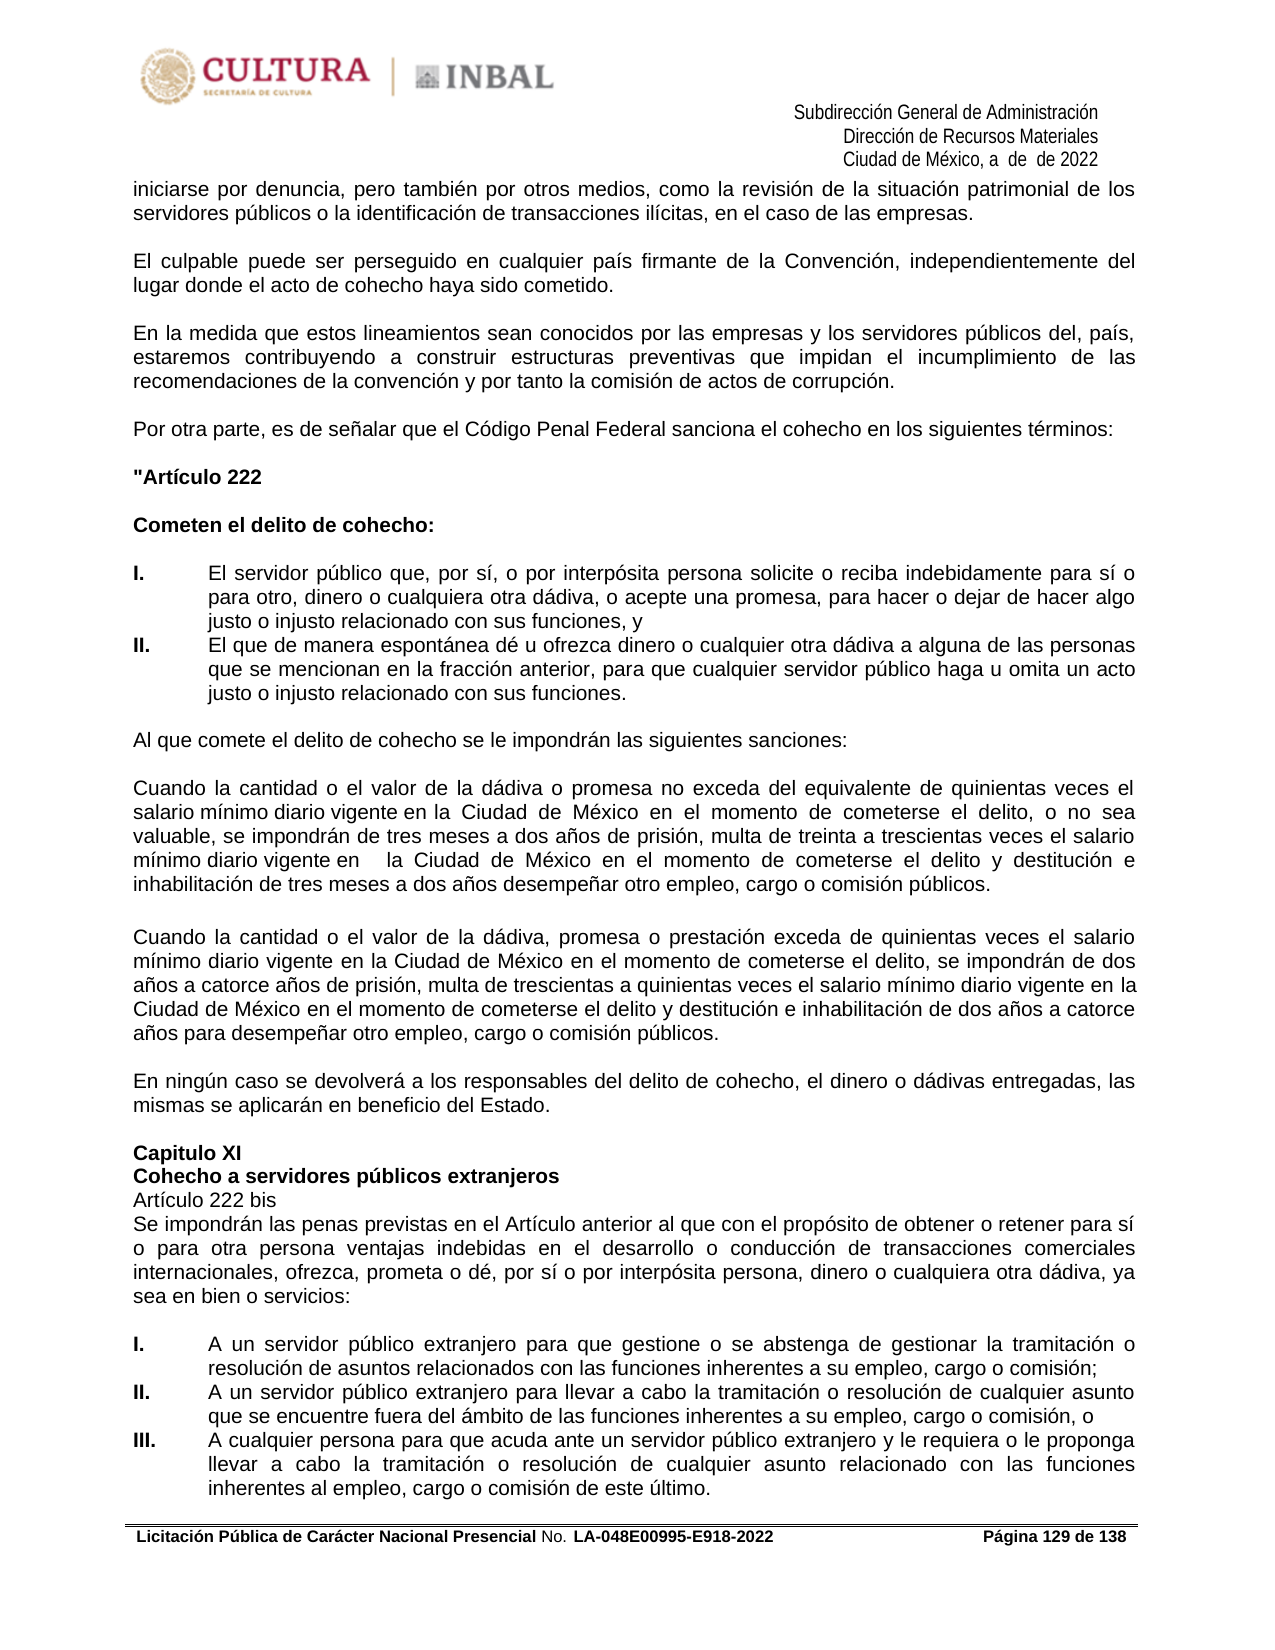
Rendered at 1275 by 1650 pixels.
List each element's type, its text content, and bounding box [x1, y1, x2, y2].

list El servidor público que, por sí, o por interpósita persona solicite o reciba indebidamente para sí o para otro, dinero o cualquiera otra dádiva, o acepte una promesa, para hacer o dejar de hacer algo justo o injusto relacionado con sus funciones, y [133, 561, 1137, 632]
text Capitulo XI [133, 1140, 1137, 1164]
text Cometen el delito de cohecho: [133, 513, 1137, 537]
text Artículo 222 bis [133, 1188, 1137, 1212]
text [133, 177, 1137, 225]
text Al que comete el delito de cohecho se le impondrán las siguientes sanciones: [133, 728, 1137, 752]
list A un servidor público extranjero para que gestione o se abstenga de gestionar la tramitación o resolución de asuntos relacionados con las funciones inherentes a su empleo, cargo o comisión; [133, 1332, 1137, 1380]
list El que de manera espontánea dé u ofrezca dinero o cualquier otra dádiva a alguna de las personas que se mencionan en la fracción anterior, para que cualquier servidor público haga u omita un acto justo o injusto relacionado con sus funciones. [133, 632, 1137, 704]
picture [131, 35, 566, 117]
list A un servidor público extranjero para llevar a cabo la tramitación o resolución de cualquier asunto que se encuentre fuera del ámbito de las funciones inherentes a su empleo, cargo o comisión, o [133, 1380, 1137, 1428]
text Cuando la cantidad o el valor de la dádiva, promesa o prestación exceda de quinientas veces el salario mínimo diario vigente en la Ciudad de México en el momento de cometerse el delito, se impondrán de dos años a catorce años de prisión, multa de trescientas a quinientas veces el salario mínimo diario vigente en la Ciudad de México en el momento de cometerse el delito y destitución e inhabilitación de dos años a catorce años para desempeñar otro empleo, cargo o comisión públicos. [133, 925, 1137, 1044]
text El culpable puede ser perseguido en cualquier país firmante de la Convención, independientemente del lugar donde el acto de cohecho haya sido cometido. [133, 249, 1137, 297]
text "Artículo 222 [133, 465, 1137, 489]
text Cuando la cantidad o el valor de la dádiva o promesa no exceda del equivalente de quinientas veces el salario mínimo diario vigente en la Ciudad de México en el momento de cometerse el delito, o no sea valuable, se impondrán de tres meses a dos años de prisión, multa de treinta a trescientas veces el salario mínimo diario vigente en la Ciudad de México en el momento de cometerse el delito y destitución e inhabilitación de tres meses a dos años desempeñar otro empleo, cargo o comisión públicos. [133, 776, 1137, 896]
text Se impondrán las penas previstas en el Artículo anterior al que con el propósito de obtener o retener para sí o para otra persona ventajas indebidas en el desarrollo o conducción de transacciones comerciales internacionales, ofrezca, prometa o dé, por sí o por interpósita persona, dinero o cualquiera otra dádiva, ya sea en bien o servicios: [133, 1212, 1137, 1308]
text Cohecho a servidores públicos extranjeros [133, 1164, 1137, 1188]
text En ningún caso se devolverá a los responsables del delito de cohecho, el dinero o dádivas entregadas, las mismas se aplicarán en beneficio del Estado. [133, 1068, 1137, 1116]
text Por otra parte, es de señalar que el Código Penal Federal sanciona el cohecho en los siguientes términos: [133, 417, 1137, 441]
text En la medida que estos lineamientos sean conocidos por las empresas y los servidores públicos del, país, estaremos contribuyendo a construir estructuras preventivas que impidan el incumplimiento de las recomendaciones de la convención y por tanto la comisión de actos de corrupción. [133, 321, 1137, 393]
list A cualquier persona para que acuda ante un servidor público extranjero y le requiera o le proponga llevar a cabo la tramitación o resolución de cualquier asunto relacionado con las funciones inherentes al empleo, cargo o comisión de este último. [133, 1428, 1137, 1500]
